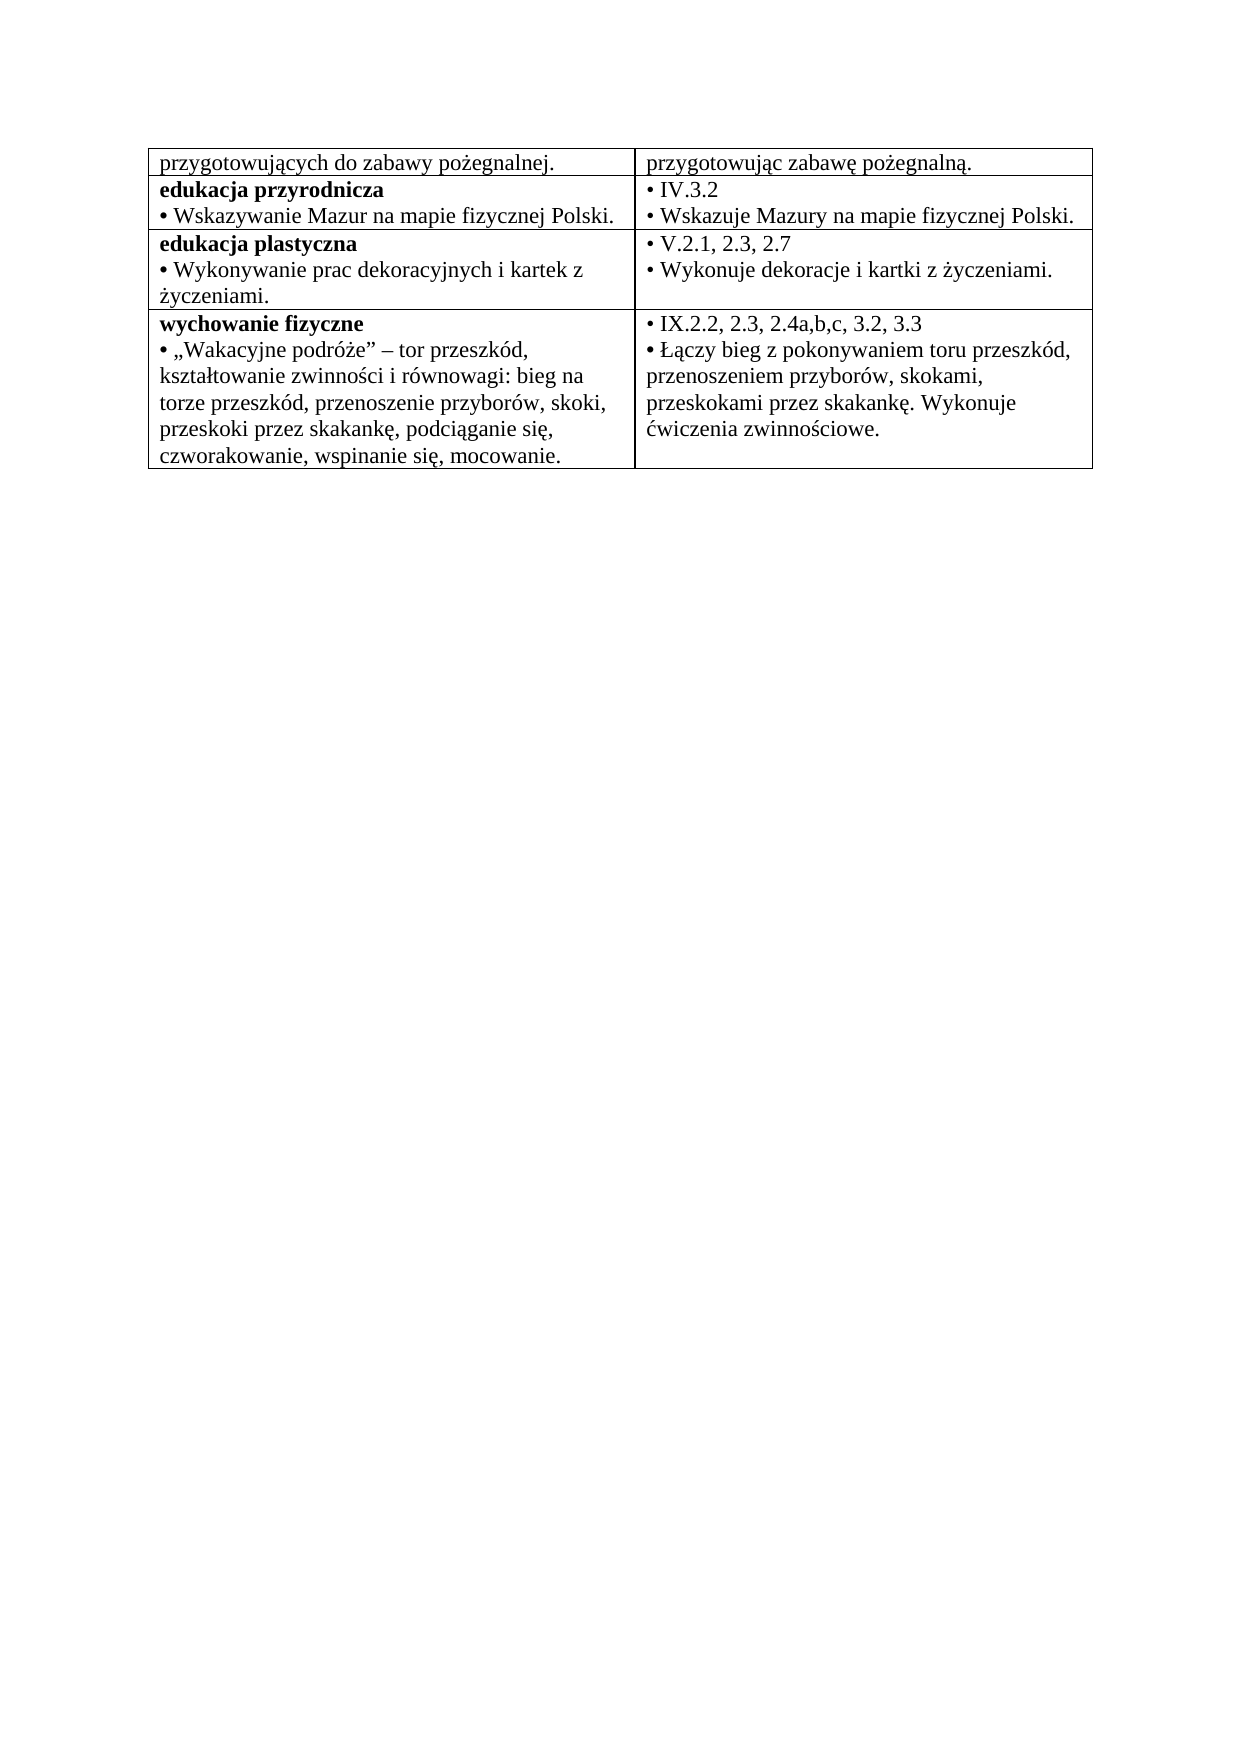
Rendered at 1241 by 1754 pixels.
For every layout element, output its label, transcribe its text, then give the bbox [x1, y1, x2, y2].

table_cell • IX.2.2, 2.3, 2.4a,b,c, 3.2, 3.3 • Łączy bieg z pokonywaniem toru przeszkód, przenoszeniem przyborów, skokami, przeskokami przez skakankę. Wykonuje ćwiczenia zwinnościowe. [636, 310, 1092, 468]
table_cell edukacja plastyczna • Wykonywanie prac dekoracyjnych i kartek z życzeniami. [149, 230, 634, 309]
table_cell • IV.3.2 • Wskazuje Mazury na mapie fizycznej Polski. [636, 176, 1092, 229]
table_cell edukacja przyrodnicza • Wskazywanie Mazur na mapie fizycznej Polski. [149, 176, 634, 229]
table_cell wychowanie fizyczne • „Wakacyjne podróże” – tor przeszkód, kształtowanie zwinności i równowagi: bieg na torze przeszkód, przenoszenie przyborów, skoki, przeskoki przez skakankę, podciąganie się, czworakowanie, wspinanie się, mocowanie. [149, 310, 634, 468]
table_cell • V.2.1, 2.3, 2.7 • Wykonuje dekoracje i kartki z życzeniami. [636, 230, 1092, 309]
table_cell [149, 149, 634, 175]
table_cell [636, 149, 1092, 175]
